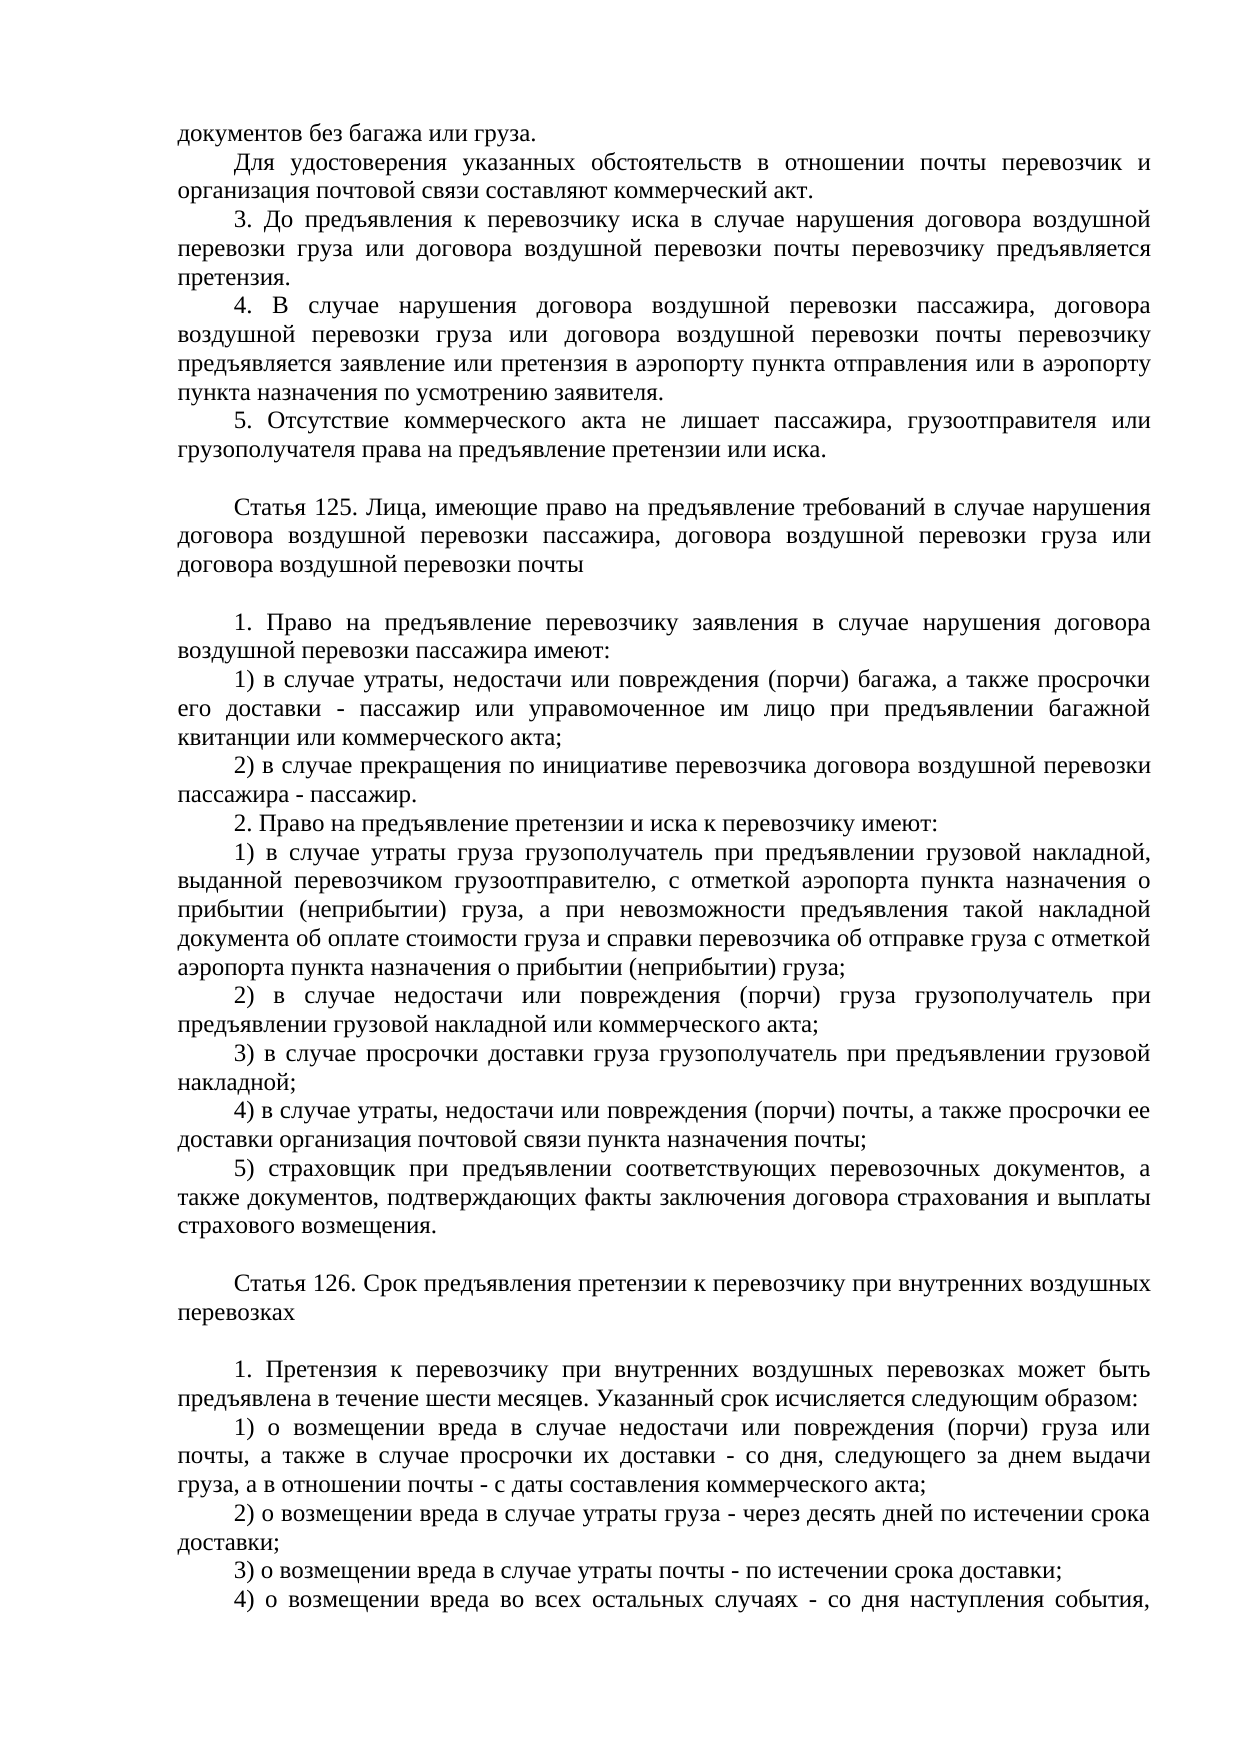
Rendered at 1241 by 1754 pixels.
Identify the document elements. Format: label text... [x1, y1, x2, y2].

text 3) о возмещении вреда в случае утраты почты - по истечении срока доставки; [177, 1556, 1152, 1584]
text 4) в случае утраты, недостачи или повреждения (порчи) почты, а также просрочки ее доставки организация почтовой связи пункта назначения почты; [177, 1096, 1152, 1153]
text 1) в случае утраты, недостачи или повреждения (порчи) багажа, а также просрочки его доставки - пассажир или управомоченное им лицо при предъявлении багажной квитанции или коммерческого акта; [177, 664, 1152, 751]
text 3. До предъявления к перевозчику иска в случае нарушения договора воздушной перевозки груза или договора воздушной перевозки почты перевозчику предъявляется претензия. [177, 204, 1152, 291]
text 3) в случае просрочки доставки груза грузополучатель при предъявлении грузовой накладной; [177, 1038, 1152, 1096]
text 2) о возмещении вреда в случае утраты груза - через десять дней по истечении срока доставки; [177, 1498, 1152, 1556]
text 2. Право на предъявление претензии и иска к перевозчику имеют: [177, 808, 1152, 837]
text 1) в случае утраты груза грузополучатель при предъявлении грузовой накладной, выданной перевозчиком грузоотправителю, с отметкой аэропорта пункта назначения о прибытии (неприбытии) груза, а при невозможности предъявления такой накладной документа об оплате стоимости груза и справки перевозчика об отправке груза с отметкой аэропорта пункта назначения о прибытии (неприбытии) груза; [177, 837, 1152, 981]
text 5. Отсутствие коммерческого акта не лишает пассажира, грузоотправителя или грузополучателя права на предъявление претензии или иска. [177, 406, 1152, 463]
text Для удостоверения указанных обстоятельств в отношении почты перевозчик и организация почтовой связи составляют коммерческий акт. [177, 147, 1152, 204]
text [177, 118, 1152, 147]
text 1. Право на предъявление перевозчику заявления в случае нарушения договора воздушной перевозки пассажира имеют: [177, 607, 1152, 664]
text 2) в случае недостачи или повреждения (порчи) груза грузополучатель при предъявлении грузовой накладной или коммерческого акта; [177, 981, 1152, 1038]
text 2) в случае прекращения по инициативе перевозчика договора воздушной перевозки пассажира - пассажир. [177, 751, 1152, 808]
text 4. В случае нарушения договора воздушной перевозки пассажира, договора воздушной перевозки груза или договора воздушной перевозки почты перевозчику предъявляется заявление или претензия в аэропорту пункта отправления или в аэропорту пункта назначения по усмотрению заявителя. [177, 291, 1152, 406]
text 5) страховщик при предъявлении соответствующих перевозочных документов, а также документов, подтверждающих факты заключения договора страхования и выплаты страхового возмещения. [177, 1153, 1152, 1239]
text Статья 125. Лица, имеющие право на предъявление требований в случае нарушения договора воздушной перевозки пассажира, договора воздушной перевозки груза или договора воздушной перевозки почты [177, 492, 1152, 578]
text 1. Претензия к перевозчику при внутренних воздушных перевозках может быть предъявлена в течение шести месяцев. Указанный срок исчисляется следующим образом: [177, 1354, 1152, 1412]
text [177, 1584, 1152, 1613]
text Статья 126. Срок предъявления претензии к перевозчику при внутренних воздушных перевозках [177, 1268, 1152, 1326]
text 1) о возмещении вреда в случае недостачи или повреждения (порчи) груза или почты, а также в случае просрочки их доставки - со дня, следующего за днем выдачи груза, а в отношении почты - с даты составления коммерческого акта; [177, 1412, 1152, 1498]
